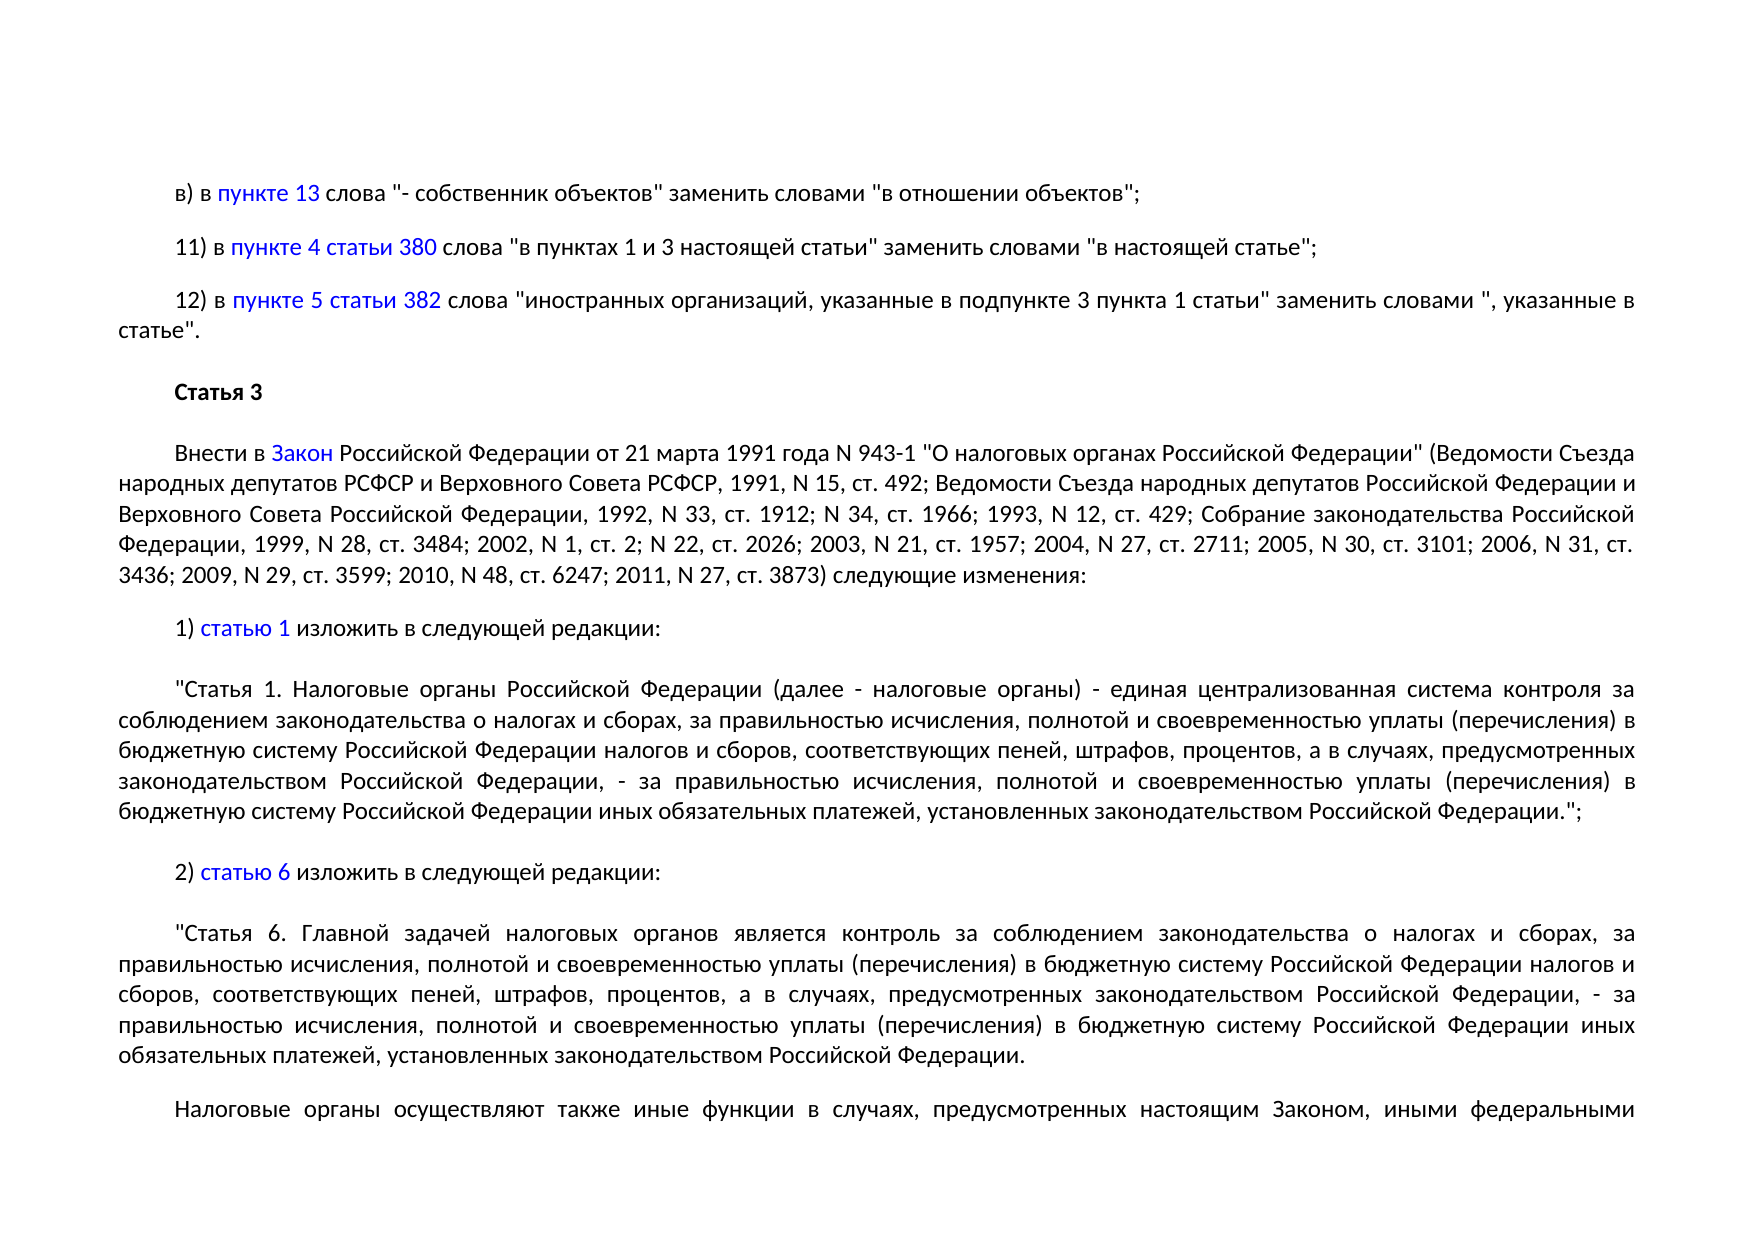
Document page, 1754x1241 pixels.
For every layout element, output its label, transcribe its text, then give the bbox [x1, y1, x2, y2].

text 12) в пункте 5 статьи 382 слова "иностранных организаций, указанные в подпункте 3 пункта 1 статьи" заменить словами ", указанные в статье". [118, 284, 1636, 345]
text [118, 1093, 1636, 1123]
text 11) в пункте 4 статьи 380 слова "в пунктах 1 и 3 настоящей статьи" заменить словами "в настоящей статье"; [118, 231, 1636, 261]
title Статья 3 [118, 376, 1636, 406]
text Внести в Закон Российской Федерации от 21 марта 1991 года N 943-1 "О налоговых органах Российской Федерации" (Ведомости Съезда народных депутатов РСФСР и Верховного Совета РСФСР, 1991, N 15, ст. 492; Ведомости Съезда народных депутатов Российской Федерации и Верховного Совета Российской Федерации, 1992, N 33, ст. 1912; N 34, ст. 1966; 1993, N 12, ст. 429; Собрание законодательства Российской Федерации, 1999, N 28, ст. 3484; 2002, N 1, ст. 2; N 22, ст. 2026; 2003, N 21, ст. 1957; 2004, N 27, ст. 2711; 2005, N 30, ст. 3101; 2006, N 31, ст. 3436; 2009, N 29, ст. 3599; 2010, N 48, ст. 6247; 2011, N 27, ст. 3873) следующие изменения: [118, 437, 1636, 589]
text "Статья 6. Главной задачей налоговых органов является контроль за соблюдением законодательства о налогах и сборах, за правильностью исчисления, полнотой и своевременностью уплаты (перечисления) в бюджетную систему Российской Федерации налогов и сборов, соответствующих пеней, штрафов, процентов, а в случаях, предусмотренных законодательством Российской Федерации, - за правильностью исчисления, полнотой и своевременностью уплаты (перечисления) в бюджетную систему Российской Федерации иных обязательных платежей, установленных законодательством Российской Федерации. [118, 917, 1636, 1070]
text 1) статью 1 изложить в следующей редакции: [118, 612, 1636, 643]
text в) в пункте 13 слова "- собственник объектов" заменить словами "в отношении объектов"; [118, 177, 1636, 208]
text 2) статью 6 изложить в следующей редакции: [118, 856, 1636, 887]
text "Статья 1. Налоговые органы Российской Федерации (далее - налоговые органы) - единая централизованная система контроля за соблюдением законодательства о налогах и сборах, за правильностью исчисления, полнотой и своевременностью уплаты (перечисления) в бюджетную систему Российской Федерации налогов и сборов, соответствующих пеней, штрафов, процентов, а в случаях, предусмотренных законодательством Российской Федерации, - за правильностью исчисления, полнотой и своевременностью уплаты (перечисления) в бюджетную систему Российской Федерации иных обязательных платежей, установленных законодательством Российской Федерации."; [118, 673, 1636, 826]
